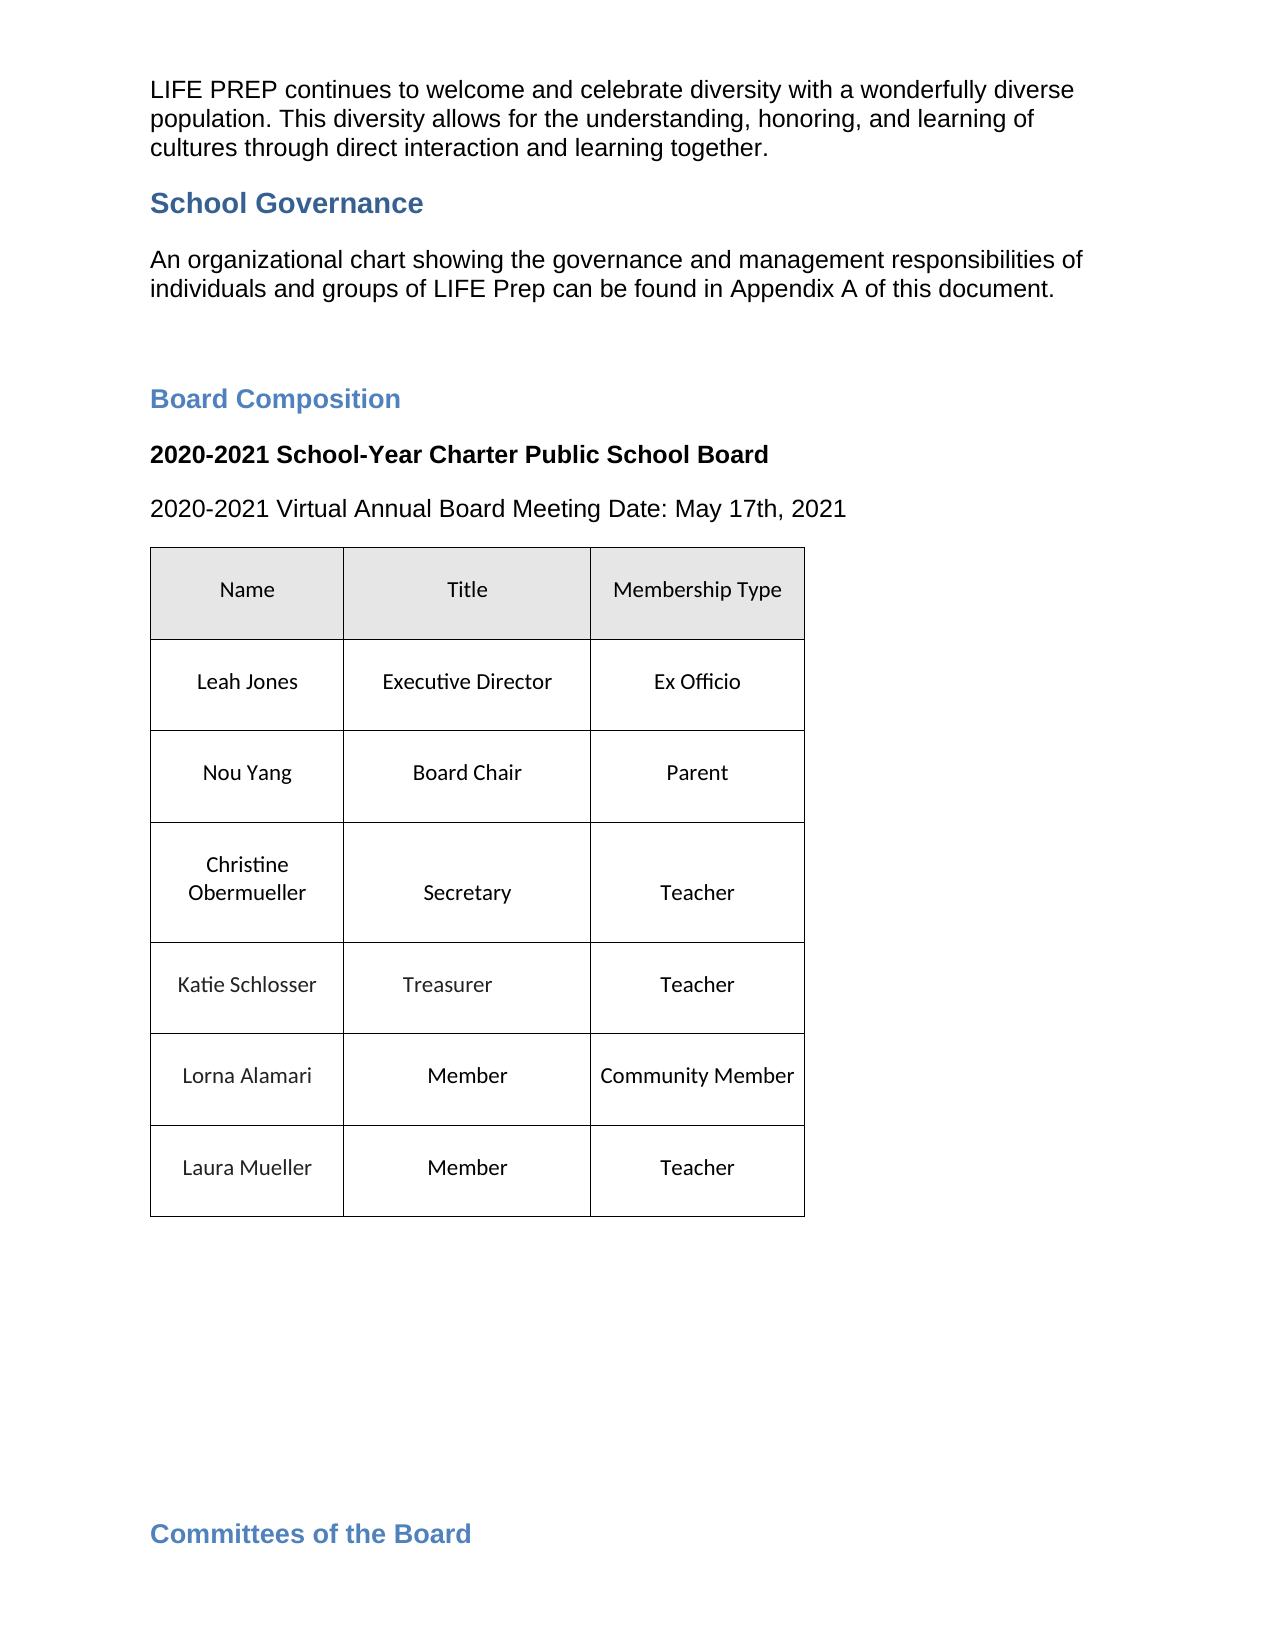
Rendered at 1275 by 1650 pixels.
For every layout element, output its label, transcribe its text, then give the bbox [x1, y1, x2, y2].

table_cell Community Member [591, 1034, 804, 1125]
text School Governance [150, 186, 1125, 220]
table_cell Board Chair [344, 731, 590, 822]
table_cell Secretary [344, 823, 590, 942]
table_cell Teacher [591, 943, 804, 1033]
table_cell Treasurer [344, 943, 590, 1033]
table_cell Parent [591, 731, 804, 822]
table_cell Laura Mueller [151, 1126, 343, 1216]
table_cell Executive Director [344, 640, 590, 730]
table_cell Member [344, 1034, 590, 1125]
text An organizational chart showing the governance and management responsibilities of individuals and groups of LIFE Prep can be found in Appendix A of this document. [150, 245, 1125, 302]
table_cell Nou Yang [151, 731, 343, 822]
table_cell Teacher [591, 823, 804, 942]
table_header Name [151, 548, 343, 639]
table_cell Teacher [591, 1126, 804, 1216]
text LIFE PREP continues to welcome and celebrate diversity with a wonderfully diverse population. This diversity allows for the understanding, honoring, and learning of cultures through direct interaction and learning together. [150, 75, 1125, 161]
table_cell Member [344, 1126, 590, 1216]
table_cell Katie Schlosser [151, 943, 343, 1033]
table_header Title [344, 548, 590, 639]
text Board Composition [150, 383, 1125, 415]
text 2020-2021 Virtual Annual Board Meeting Date: May 17th, 2021 [150, 493, 1125, 522]
text Committees of the Board [150, 1518, 1125, 1550]
table_cell Ex Officio [591, 640, 804, 730]
table_cell Lorna Alamari [151, 1034, 343, 1125]
text 2020-2021 School-Year Charter Public School Board [150, 440, 1125, 468]
table_header Membership Type [591, 548, 804, 639]
table_cell Christine Obermueller [151, 823, 343, 942]
table_cell Leah Jones [151, 640, 343, 730]
